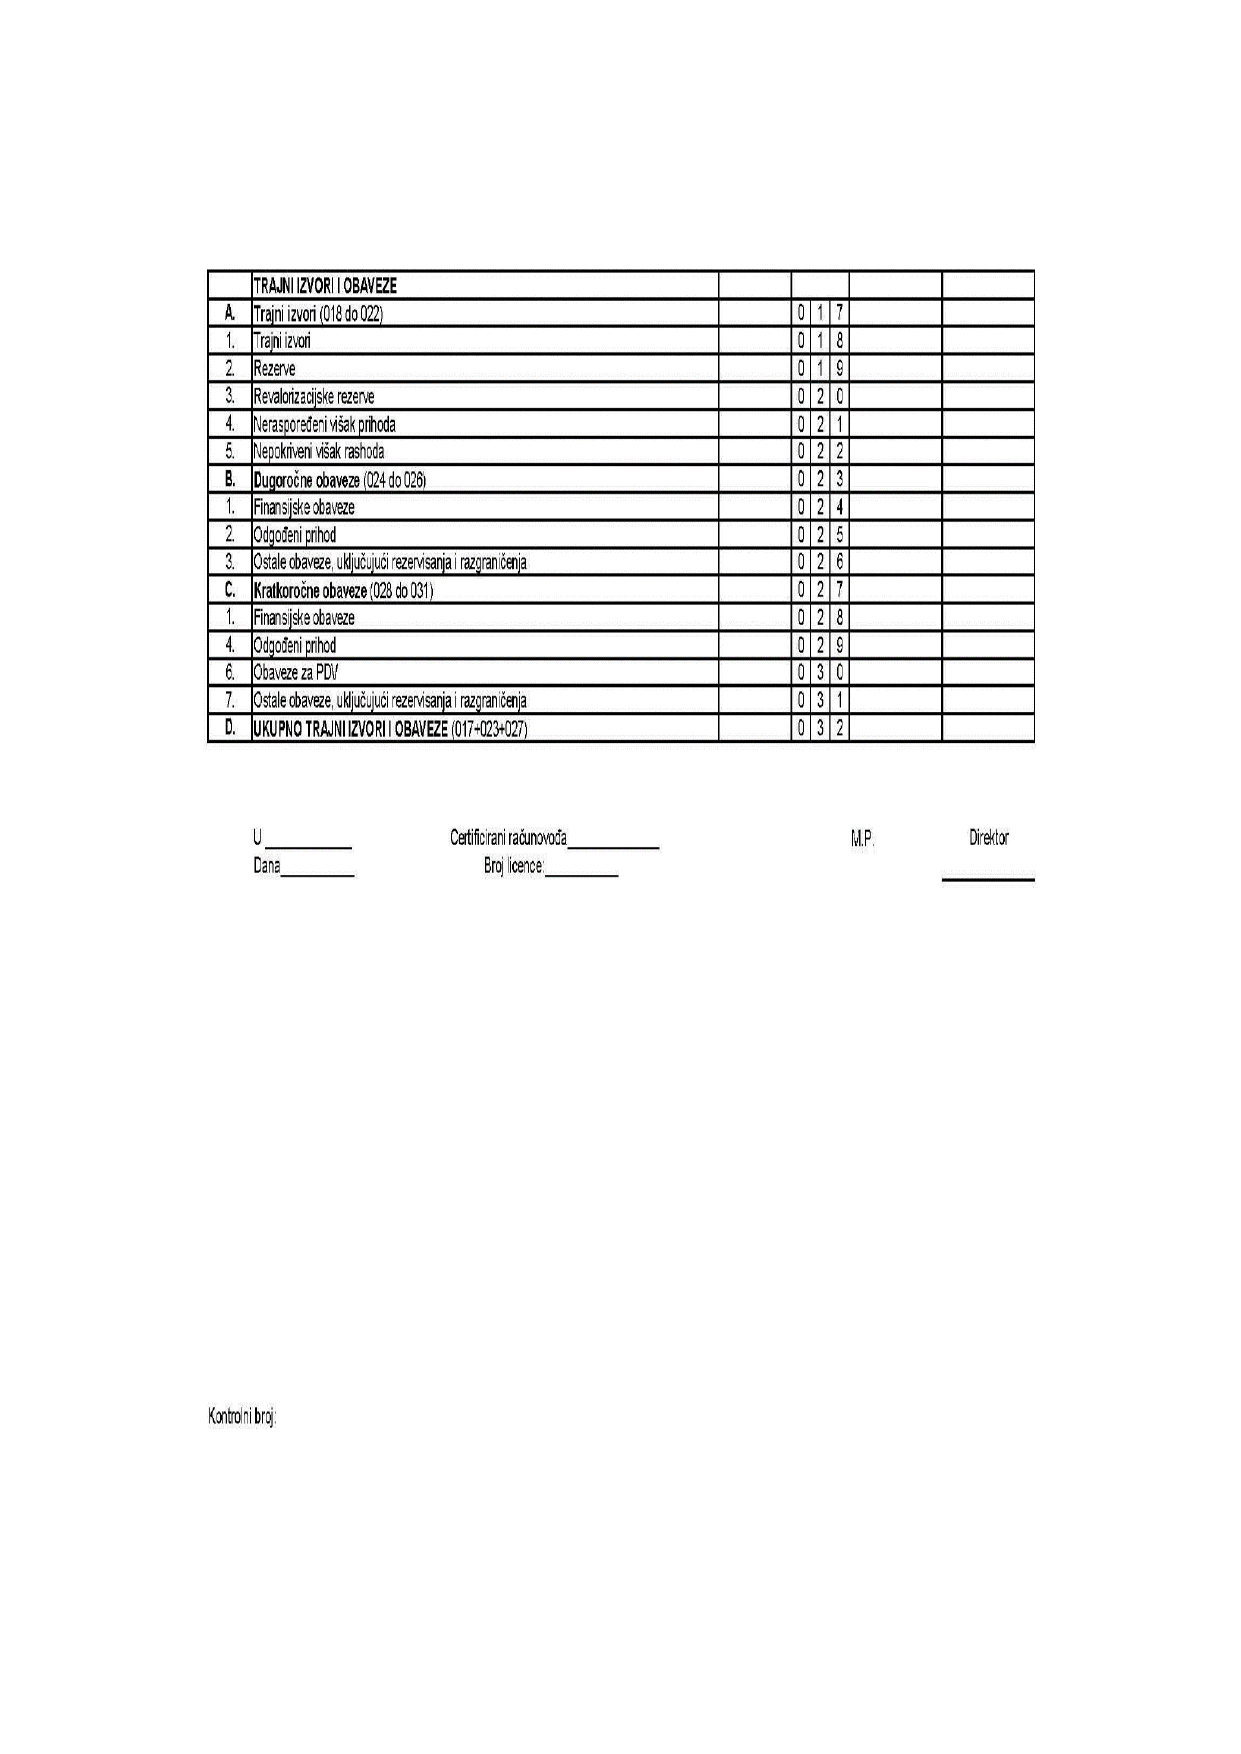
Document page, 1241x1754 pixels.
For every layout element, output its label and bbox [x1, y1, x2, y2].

picture [150, 150, 1091, 1480]
